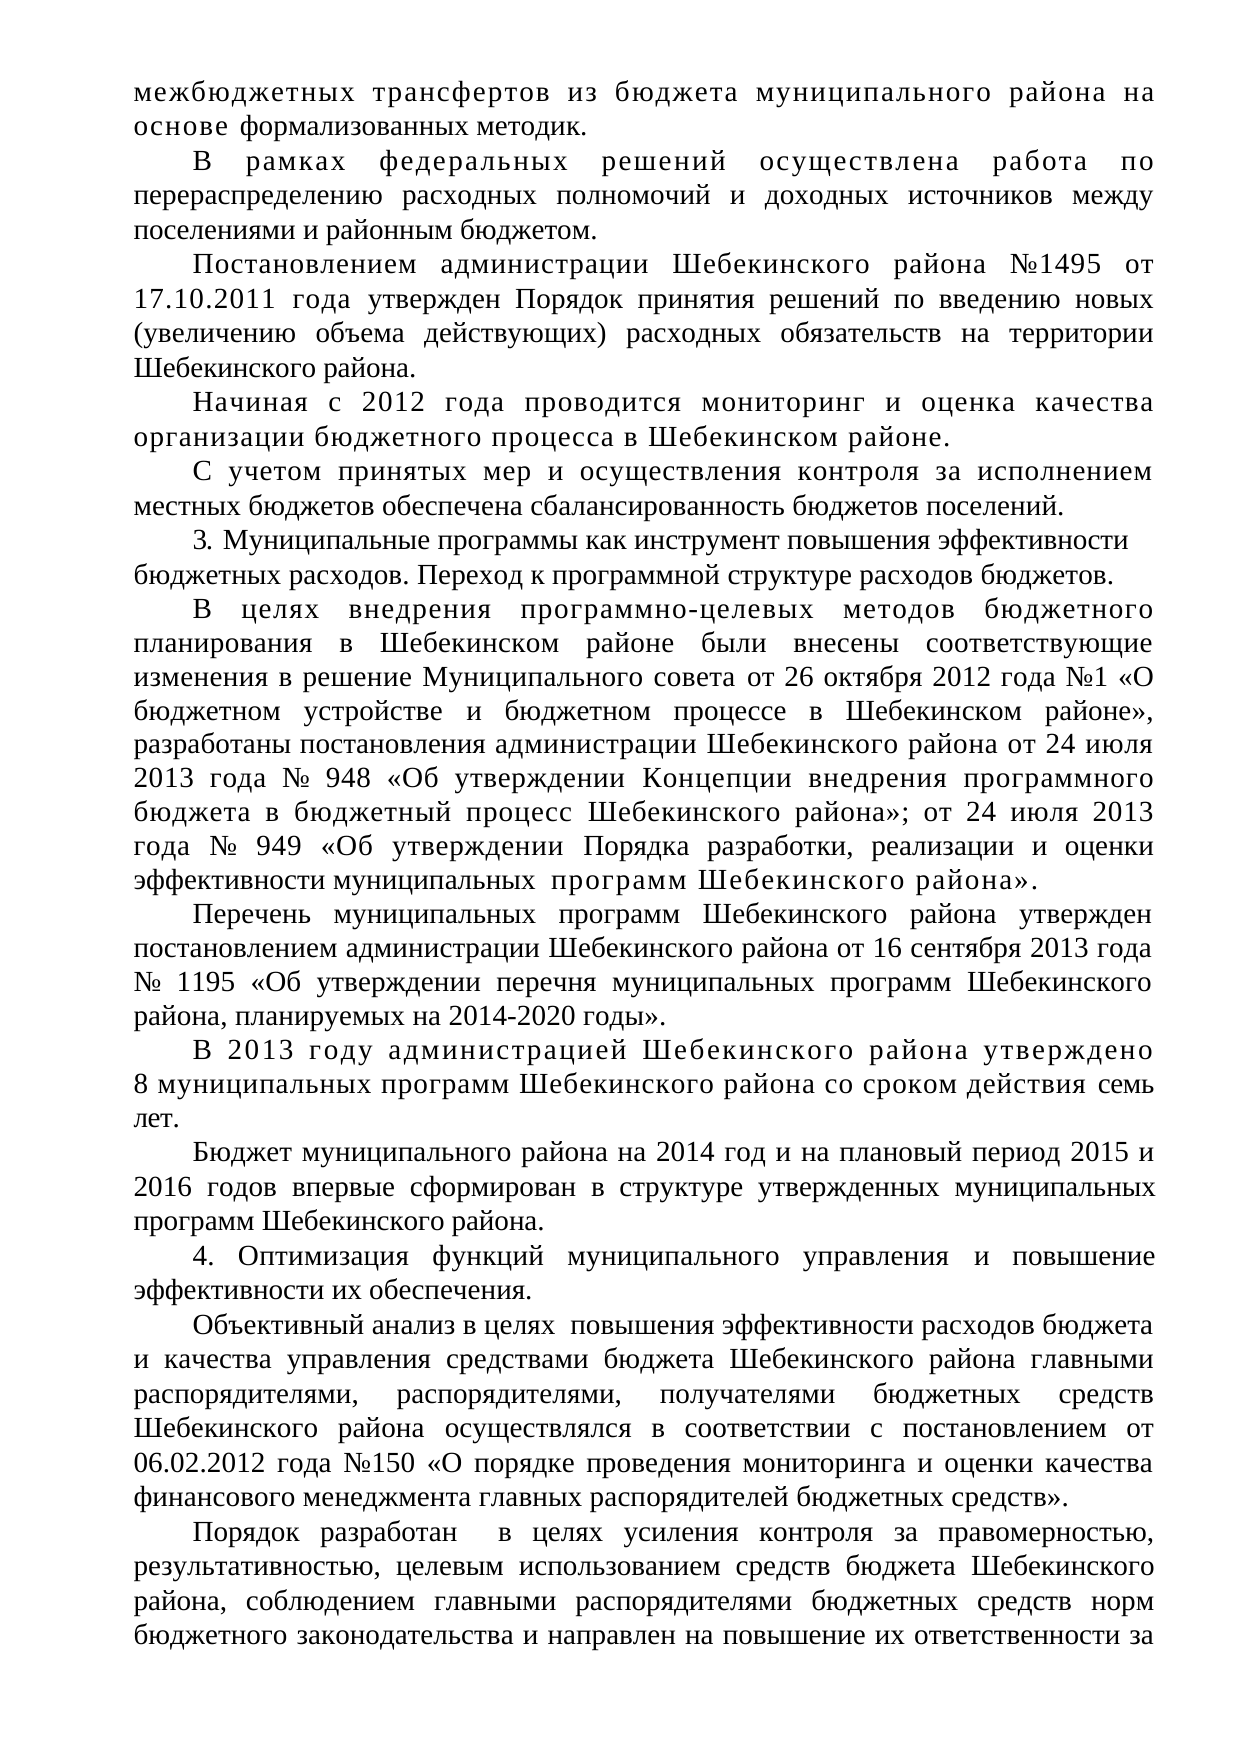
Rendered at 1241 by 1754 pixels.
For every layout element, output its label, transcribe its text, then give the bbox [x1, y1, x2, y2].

text 3. Муниципальные программы как инструмент повышения эффективности бюджетных расходов. Переход к программной структуре расходов бюджетов. [133, 522, 1156, 591]
text Бюджет муниципального района на 2014 год и на плановый период 2015 и 2016 годов впервые сформирован в структуре утвержденных муниципальных программ Шебекинского района. [133, 1134, 1156, 1238]
text Объективный анализ в целях повышения эффективности расходов бюджета и качества управления средствами бюджета Шебекинского района главными распорядителями, распорядителями, получателями бюджетных средств Шебекинского района осуществлялся в соответствии с постановлением от 06.02.2012 года №150 «О порядке проведения мониторинга и оценки качества финансового менеджмента главных распорядителей бюджетных средств». [133, 1307, 1155, 1514]
text С учетом принятых мер и осуществления контроля за исполнением местных бюджетов обеспечена сбалансированность бюджетов поселений. [133, 453, 1154, 522]
text В рамках федеральных решений осуществлена работа по перераспределению расходных полномочий и доходных источников между поселениями и районным бюджетом. [133, 143, 1155, 246]
text 4. Оптимизация функций муниципального управления и повышение эффективности их обеспечения. [133, 1238, 1155, 1307]
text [133, 1514, 1155, 1652]
text Постановлением администрации Шебекинского района №1495 от 17.10.2011 года утвержден Порядок принятия решений по введению новых (увеличению объема действующих) расходных обязательств на территории Шебекинского района. [133, 246, 1155, 384]
text Начиная с 2012 года проводится мониторинг и оценка качества организации бюджетного процесса в Шебекинском районе. [133, 384, 1155, 453]
text Перечень муниципальных программ Шебекинского района утвержден постановлением администрации Шебекинского района от 16 сентября 2013 года № 1195 «Об утверждении перечня муниципальных программ Шебекинского района, планируемых на 2014-2020 годы». [133, 897, 1153, 1032]
text В 2013 году администрацией Шебекинского района утверждено 8 муниципальных программ Шебекинского района со сроком действия семь лет. [133, 1032, 1154, 1134]
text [133, 74, 1156, 143]
text В целях внедрения программно-целевых методов бюджетного планирования в Шебекинском районе были внесены соответствующие изменения в решение Муниципального совета от 26 октября 2012 года №1 «О бюджетном устройстве и бюджетном процессе в Шебекинском районе», разработаны постановления администрации Шебекинского района от 24 июля 2013 года № 948 «Об утверждении Концепции внедрения программного бюджета в бюджетный процесс Шебекинского района»; от 24 июля 2013 года № 949 «Об утверждении Порядка разработки, реализации и оценки эффективности муниципальных программ Шебекинского района». [133, 591, 1154, 897]
